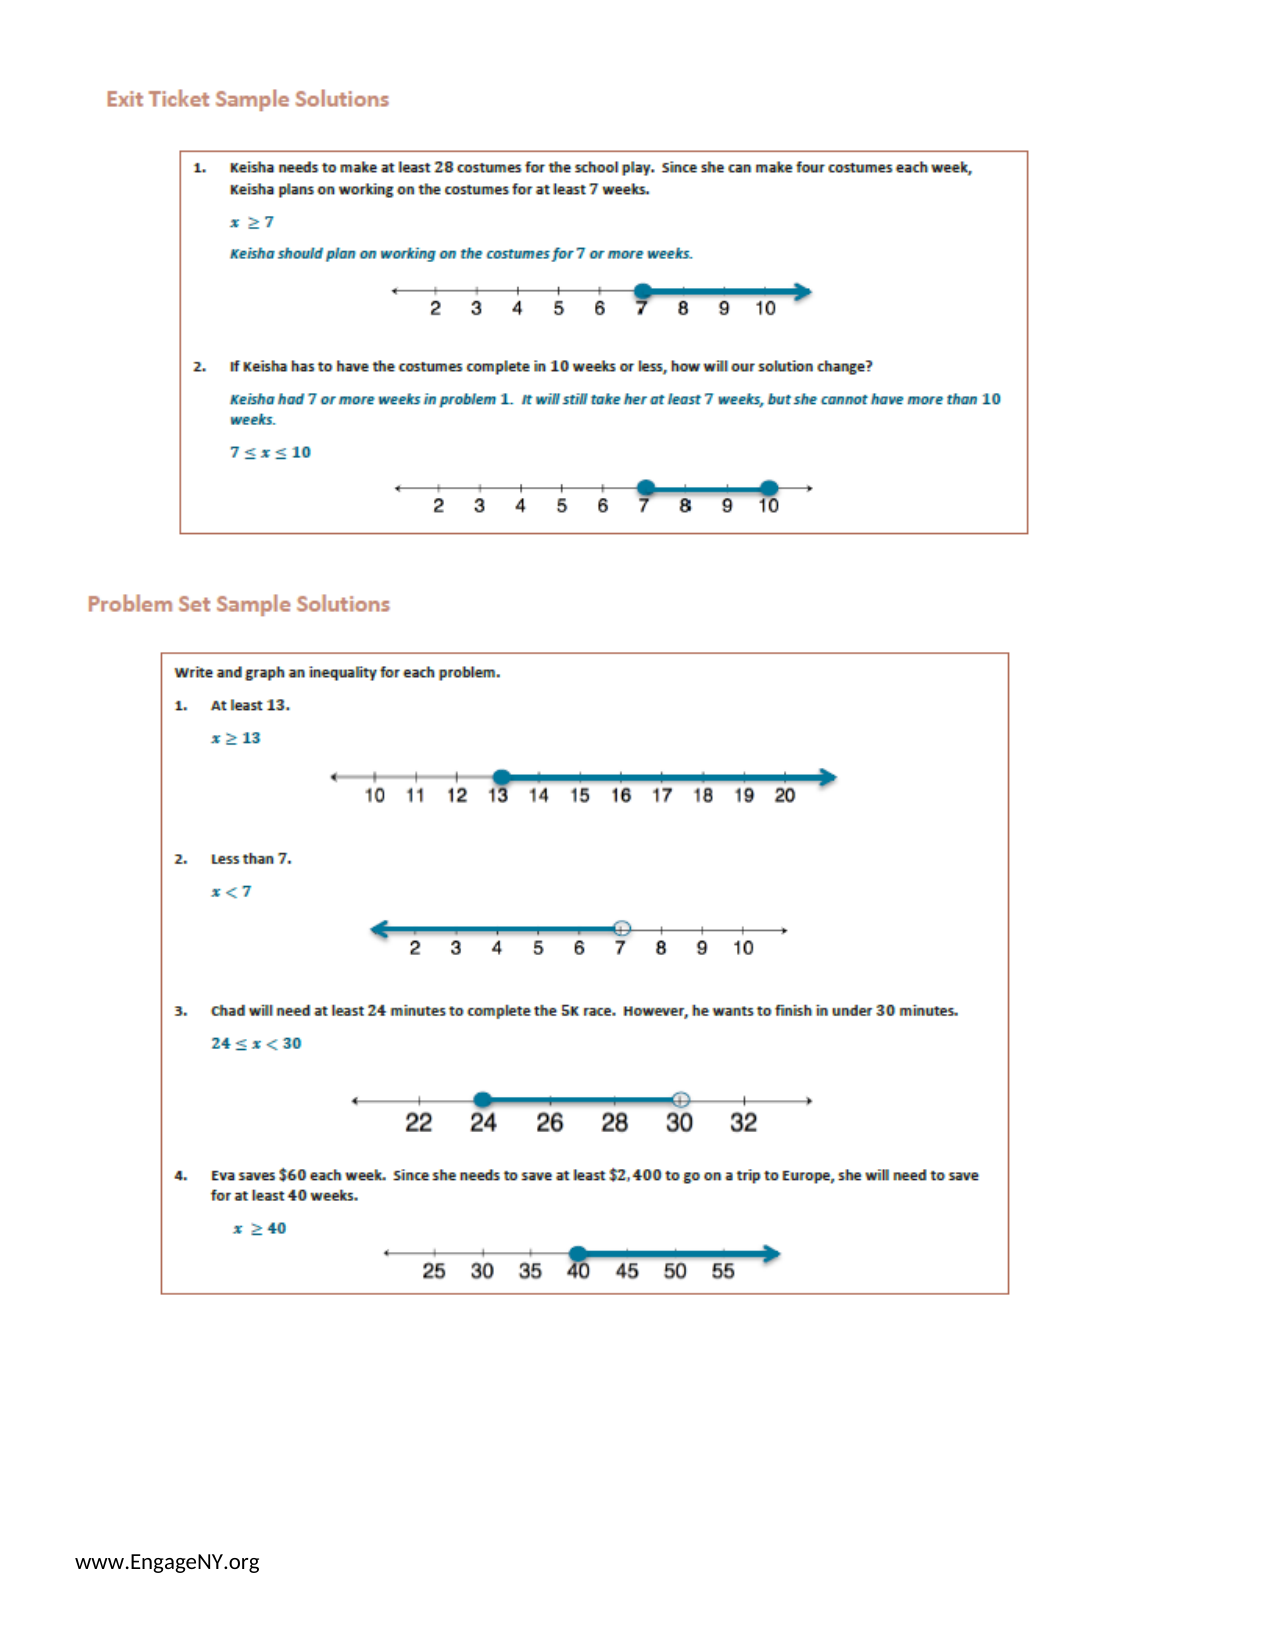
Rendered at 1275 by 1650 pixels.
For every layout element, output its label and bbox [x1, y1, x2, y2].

picture [75, 75, 1085, 555]
picture [75, 579, 1043, 1320]
